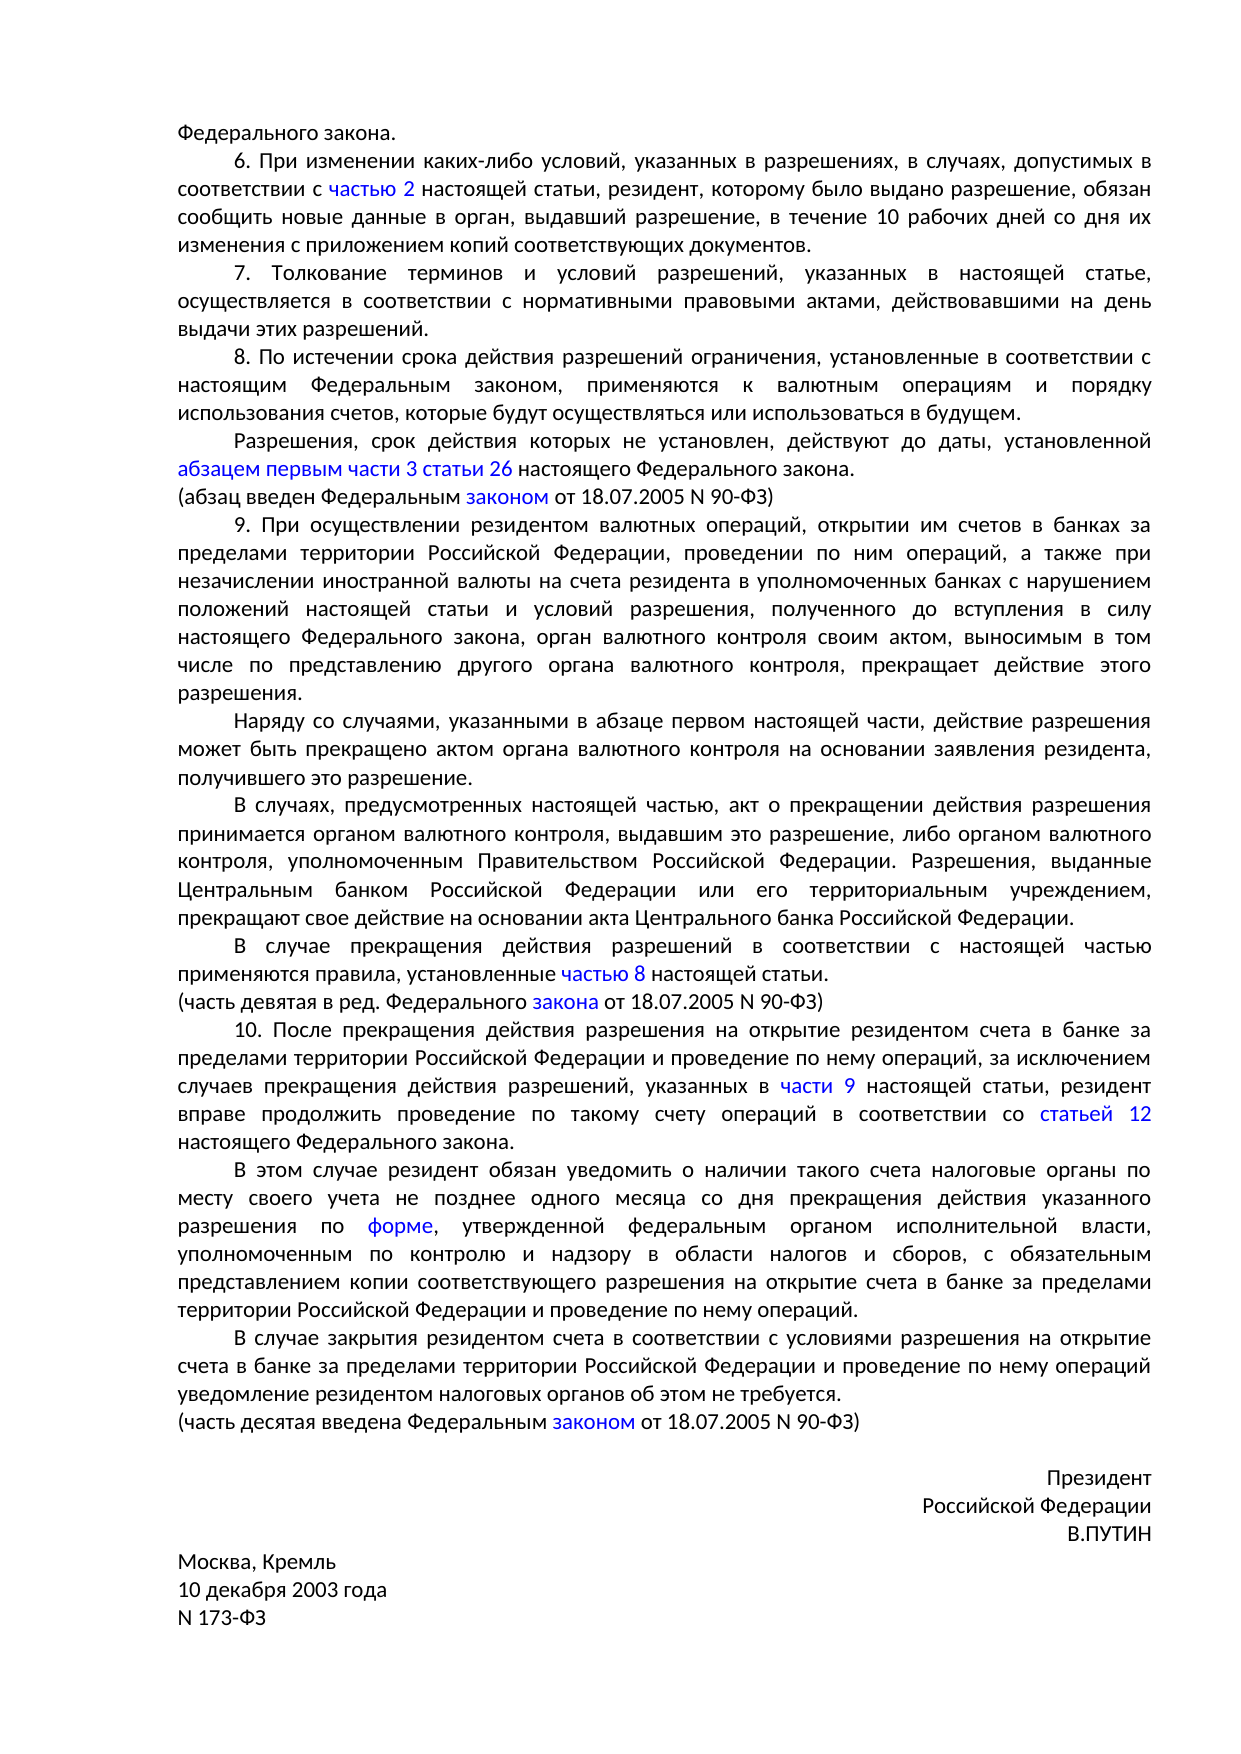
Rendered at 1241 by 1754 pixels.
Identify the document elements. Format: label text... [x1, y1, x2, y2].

text 6. При изменении каких-либо условий, указанных в разрешениях, в случаях, допустимых в соответствии с частью 2 настоящей статьи, резидент, которому было выдано разрешение, обязан сообщить новые данные в орган, выдавший разрешение, в течение 10 рабочих дней со дня их изменения с приложением копий соответствующих документов. [177, 146, 1152, 258]
text 7. Толкование терминов и условий разрешений, указанных в настоящей статье, осуществляется в соответствии с нормативными правовыми актами, действовавшими на день выдачи этих разрешений. [177, 258, 1152, 342]
text Москва, Кремль [177, 1547, 1152, 1575]
text Разрешения, срок действия которых не установлен, действуют до даты, установленной абзацем первым части 3 статьи 26 настоящего Федерального закона. [177, 426, 1152, 482]
text 10. После прекращения действия разрешения на открытие резидентом счета в банке за пределами территории Российской Федерации и проведение по нему операций, за исключением случаев прекращения действия разрешений, указанных в части 9 настоящей статьи, резидент вправе продолжить проведение по такому счету операций в соответствии со статьей 12 настоящего Федерального закона. [177, 1015, 1152, 1155]
text В случаях, предусмотренных настоящей частью, акт о прекращении действия разрешения принимается органом валютного контроля, выдавшим это разрешение, либо органом валютного контроля, уполномоченным Правительством Российской Федерации. Разрешения, выданные Центральным банком Российской Федерации или его территориальным учреждением, прекращают свое действие на основании акта Центрального банка Российской Федерации. [177, 791, 1152, 931]
text В этом случае резидент обязан уведомить о наличии такого счета налоговые органы по месту своего учета не позднее одного месяца со дня прекращения действия указанного разрешения по форме, утвержденной федеральным органом исполнительной власти, уполномоченным по контролю и надзору в области налогов и сборов, с обязательным представлением копии соответствующего разрешения на открытие счета в банке за пределами территории Российской Федерации и проведение по нему операций. [177, 1155, 1152, 1323]
text N 173-ФЗ [177, 1603, 1152, 1631]
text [177, 118, 1152, 146]
text (часть девятая в ред. Федерального закона от 18.07.2005 N 90-ФЗ) [177, 987, 1152, 1015]
text В случае закрытия резидентом счета в соответствии с условиями разрешения на открытие счета в банке за пределами территории Российской Федерации и проведение по нему операций уведомление резидентом налоговых органов об этом не требуется. [177, 1323, 1152, 1407]
text 8. По истечении срока действия разрешений ограничения, установленные в соответствии с настоящим Федеральным законом, применяются к валютным операциям и порядку использования счетов, которые будут осуществляться или использоваться в будущем. [177, 342, 1152, 426]
text В случае прекращения действия разрешений в соответствии с настоящей частью применяются правила, установленные частью 8 настоящей статьи. [177, 931, 1152, 987]
text 10 декабря 2003 года [177, 1575, 1152, 1603]
text (абзац введен Федеральным законом от 18.07.2005 N 90-ФЗ) [177, 482, 1152, 510]
text 9. При осуществлении резидентом валютных операций, открытии им счетов в банках за пределами территории Российской Федерации, проведении по ним операций, а также при незачислении иностранной валюты на счета резидента в уполномоченных банках с нарушением положений настоящей статьи и условий разрешения, полученного до вступления в силу настоящего Федерального закона, орган валютного контроля своим актом, выносимым в том числе по представлению другого органа валютного контроля, прекращает действие этого разрешения. [177, 510, 1152, 707]
text В.ПУТИН [177, 1519, 1152, 1547]
text Российской Федерации [177, 1491, 1152, 1519]
text Наряду со случаями, указанными в абзаце первом настоящей части, действие разрешения может быть прекращено актом органа валютного контроля на основании заявления резидента, получившего это разрешение. [177, 707, 1152, 791]
text Президент [177, 1463, 1152, 1491]
text (часть десятая введена Федеральным законом от 18.07.2005 N 90-ФЗ) [177, 1407, 1152, 1435]
